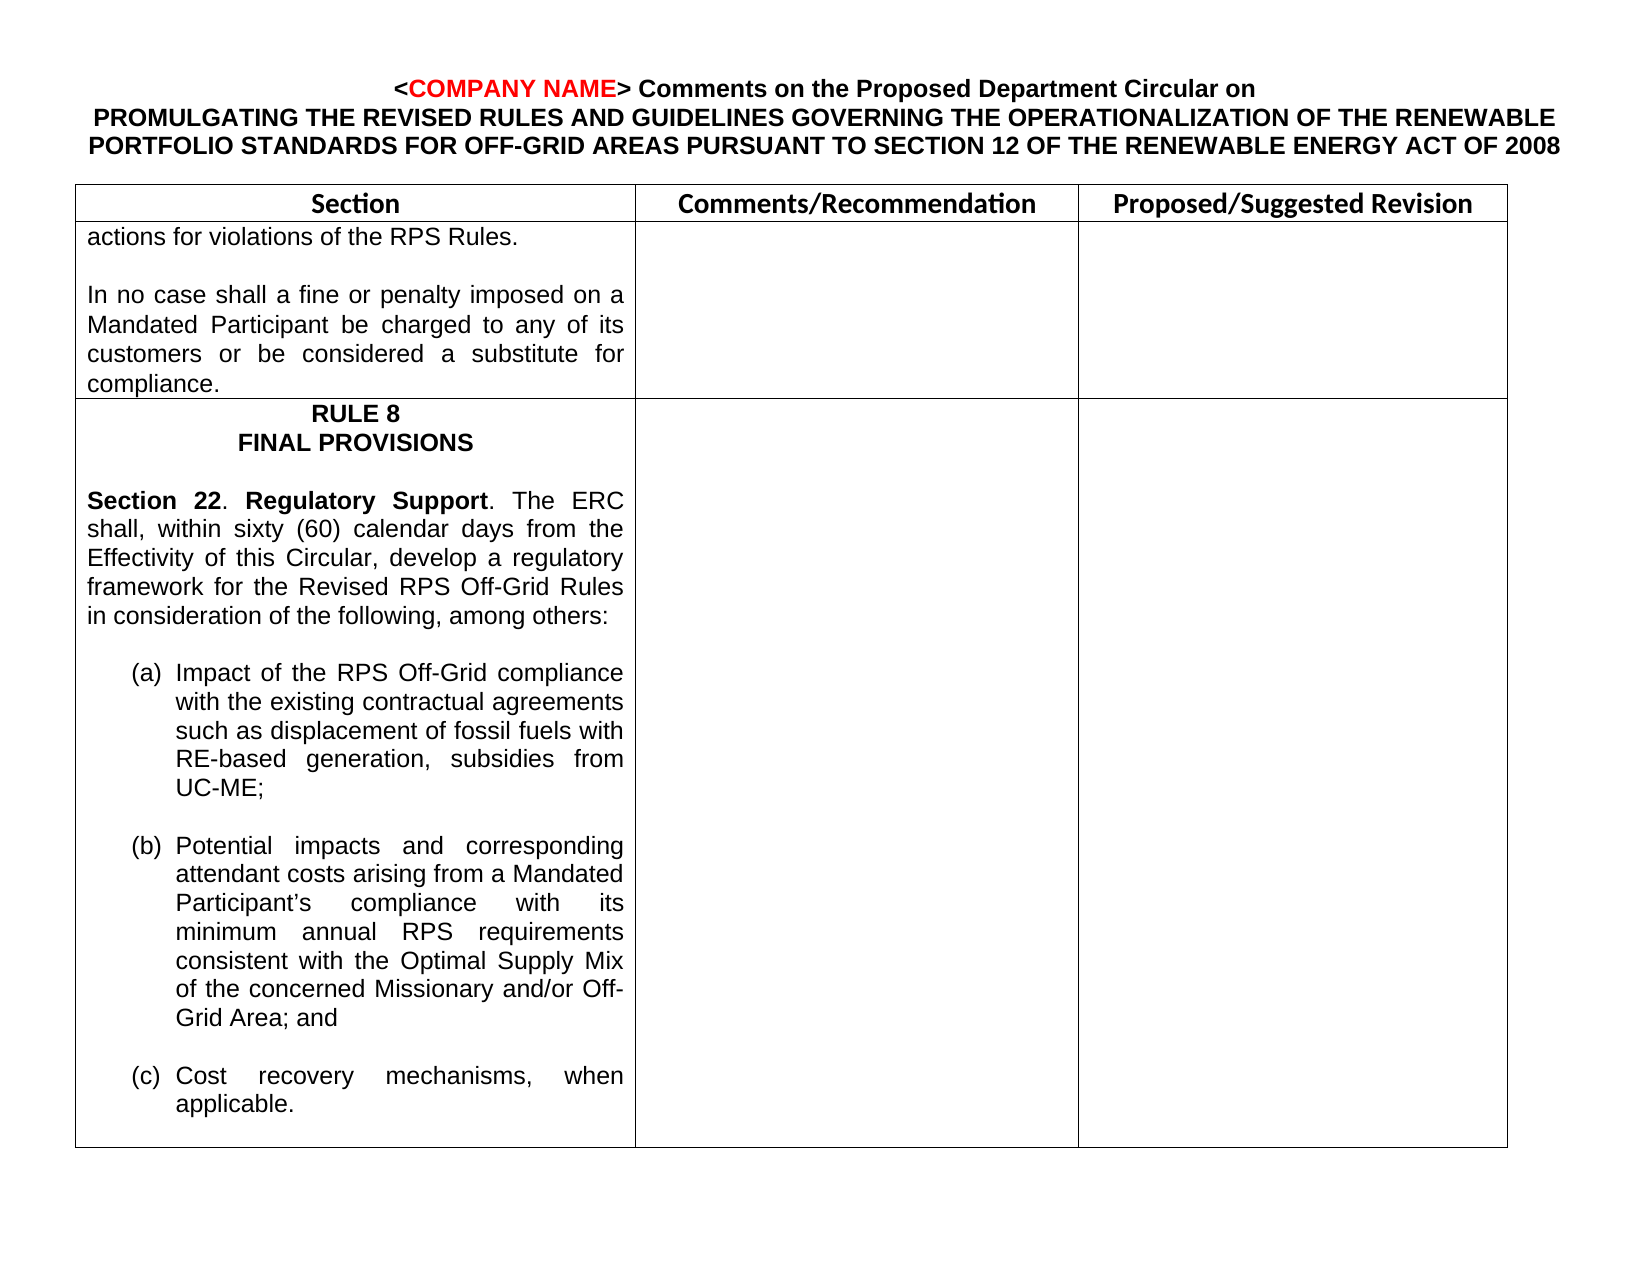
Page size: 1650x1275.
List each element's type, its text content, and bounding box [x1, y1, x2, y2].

table_header Section [76, 185, 635, 221]
table_cell [636, 399, 1078, 1147]
table_cell [1079, 399, 1507, 1147]
table_cell [1079, 222, 1507, 398]
table_cell [636, 222, 1078, 398]
table_header Proposed/Suggested Revision [1079, 185, 1507, 221]
table_header Comments/Recommendation [636, 185, 1078, 221]
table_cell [76, 399, 635, 1147]
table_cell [76, 222, 635, 398]
